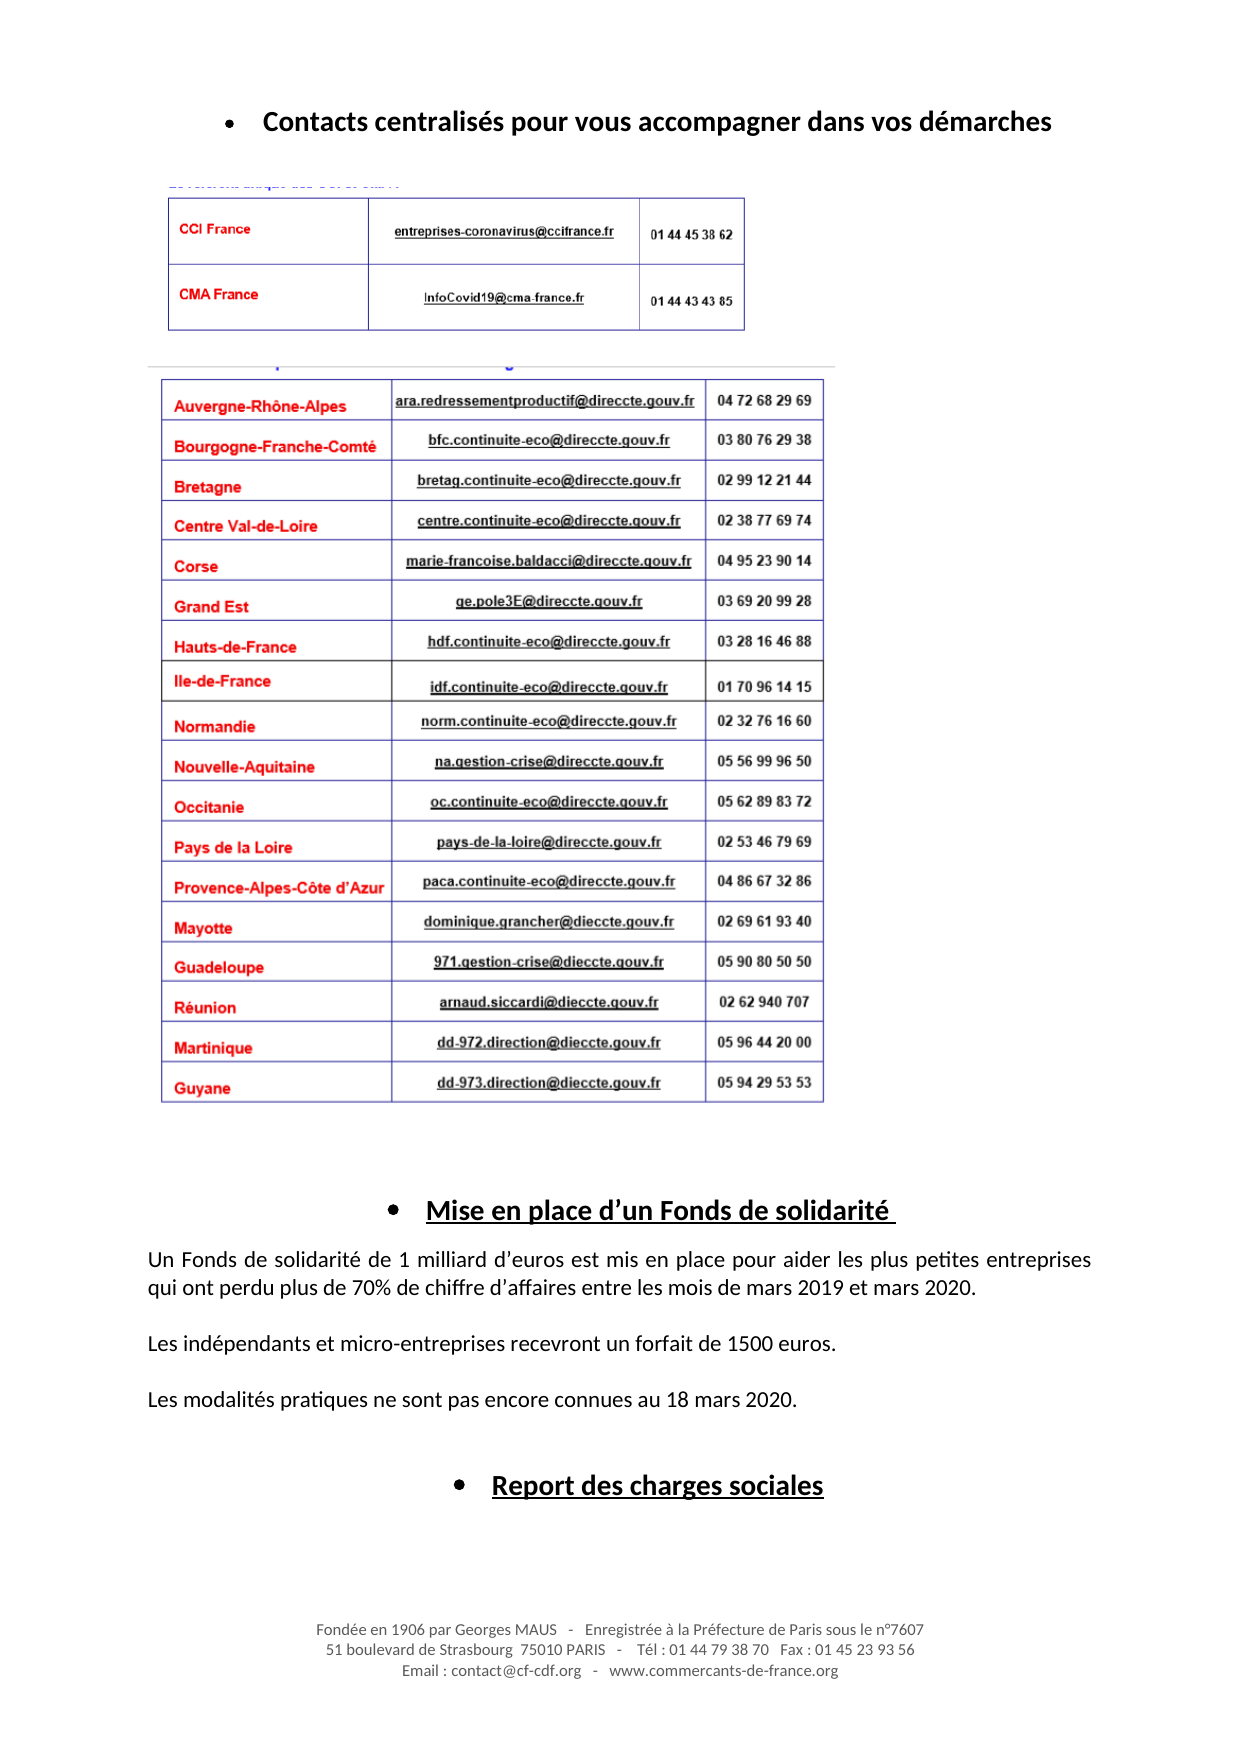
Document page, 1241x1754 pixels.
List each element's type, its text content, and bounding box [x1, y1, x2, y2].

text Les modalités pratiques ne sont pas encore connues au 18 mars 2020. [148, 1385, 1093, 1413]
list Mise en place d’un Fonds de solidarité [185, 1192, 1093, 1227]
picture [147, 366, 835, 1108]
picture [162, 187, 749, 337]
text Les indépendants et micro-entreprises recevront un forfait de 1500 euros. [148, 1329, 1093, 1357]
text Un Fonds de solidarité de 1 milliard d’euros est mis en place pour aider les plus petites entreprises qui ont perdu plus de 70% de chiffre d’affaires entre les mois de mars 2019 et mars 2020. [148, 1245, 1093, 1301]
list Report des charges sociales [185, 1467, 1093, 1502]
list Contacts centralisés pour vous accompagner dans vos démarches [185, 103, 1093, 139]
